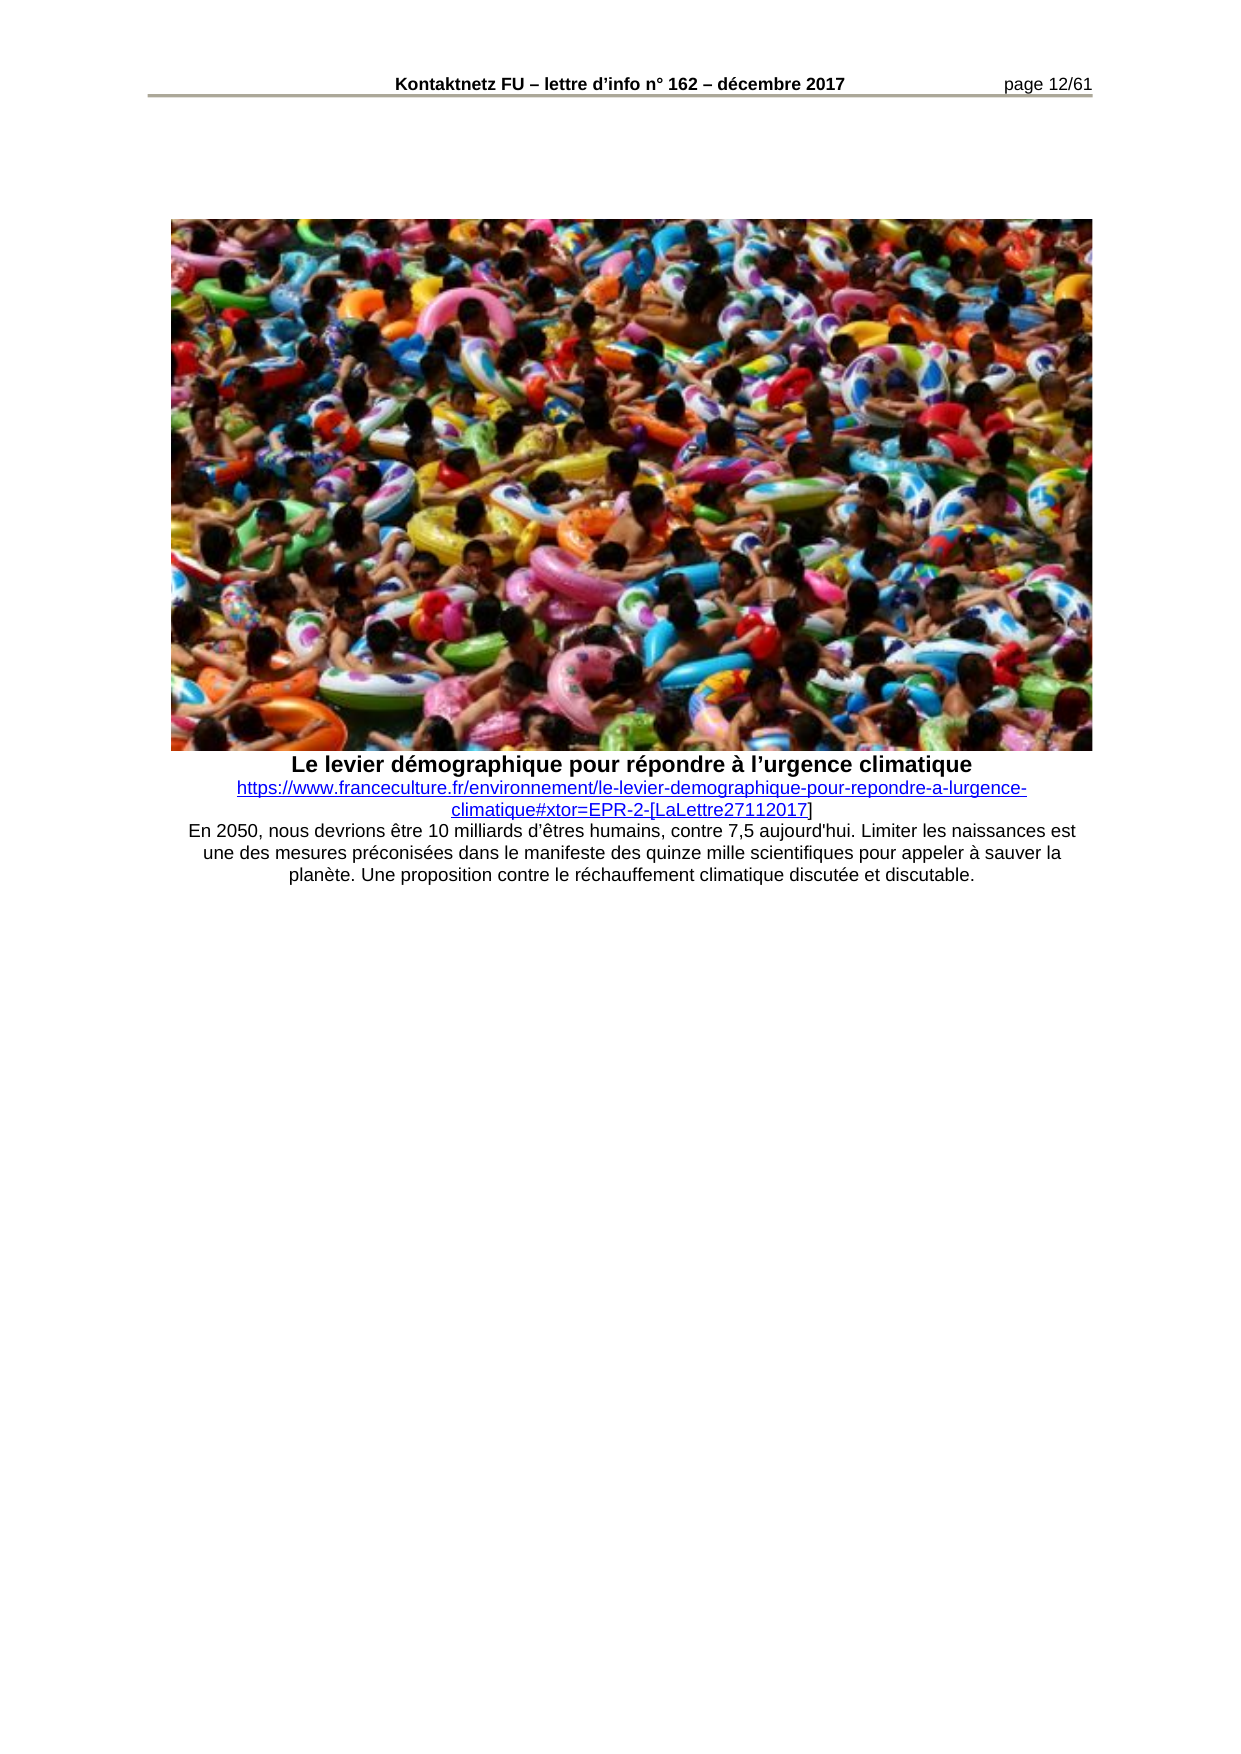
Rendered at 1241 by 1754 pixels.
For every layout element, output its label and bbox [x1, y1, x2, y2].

picture [171, 219, 1093, 751]
table_header [148, 148, 1093, 1007]
